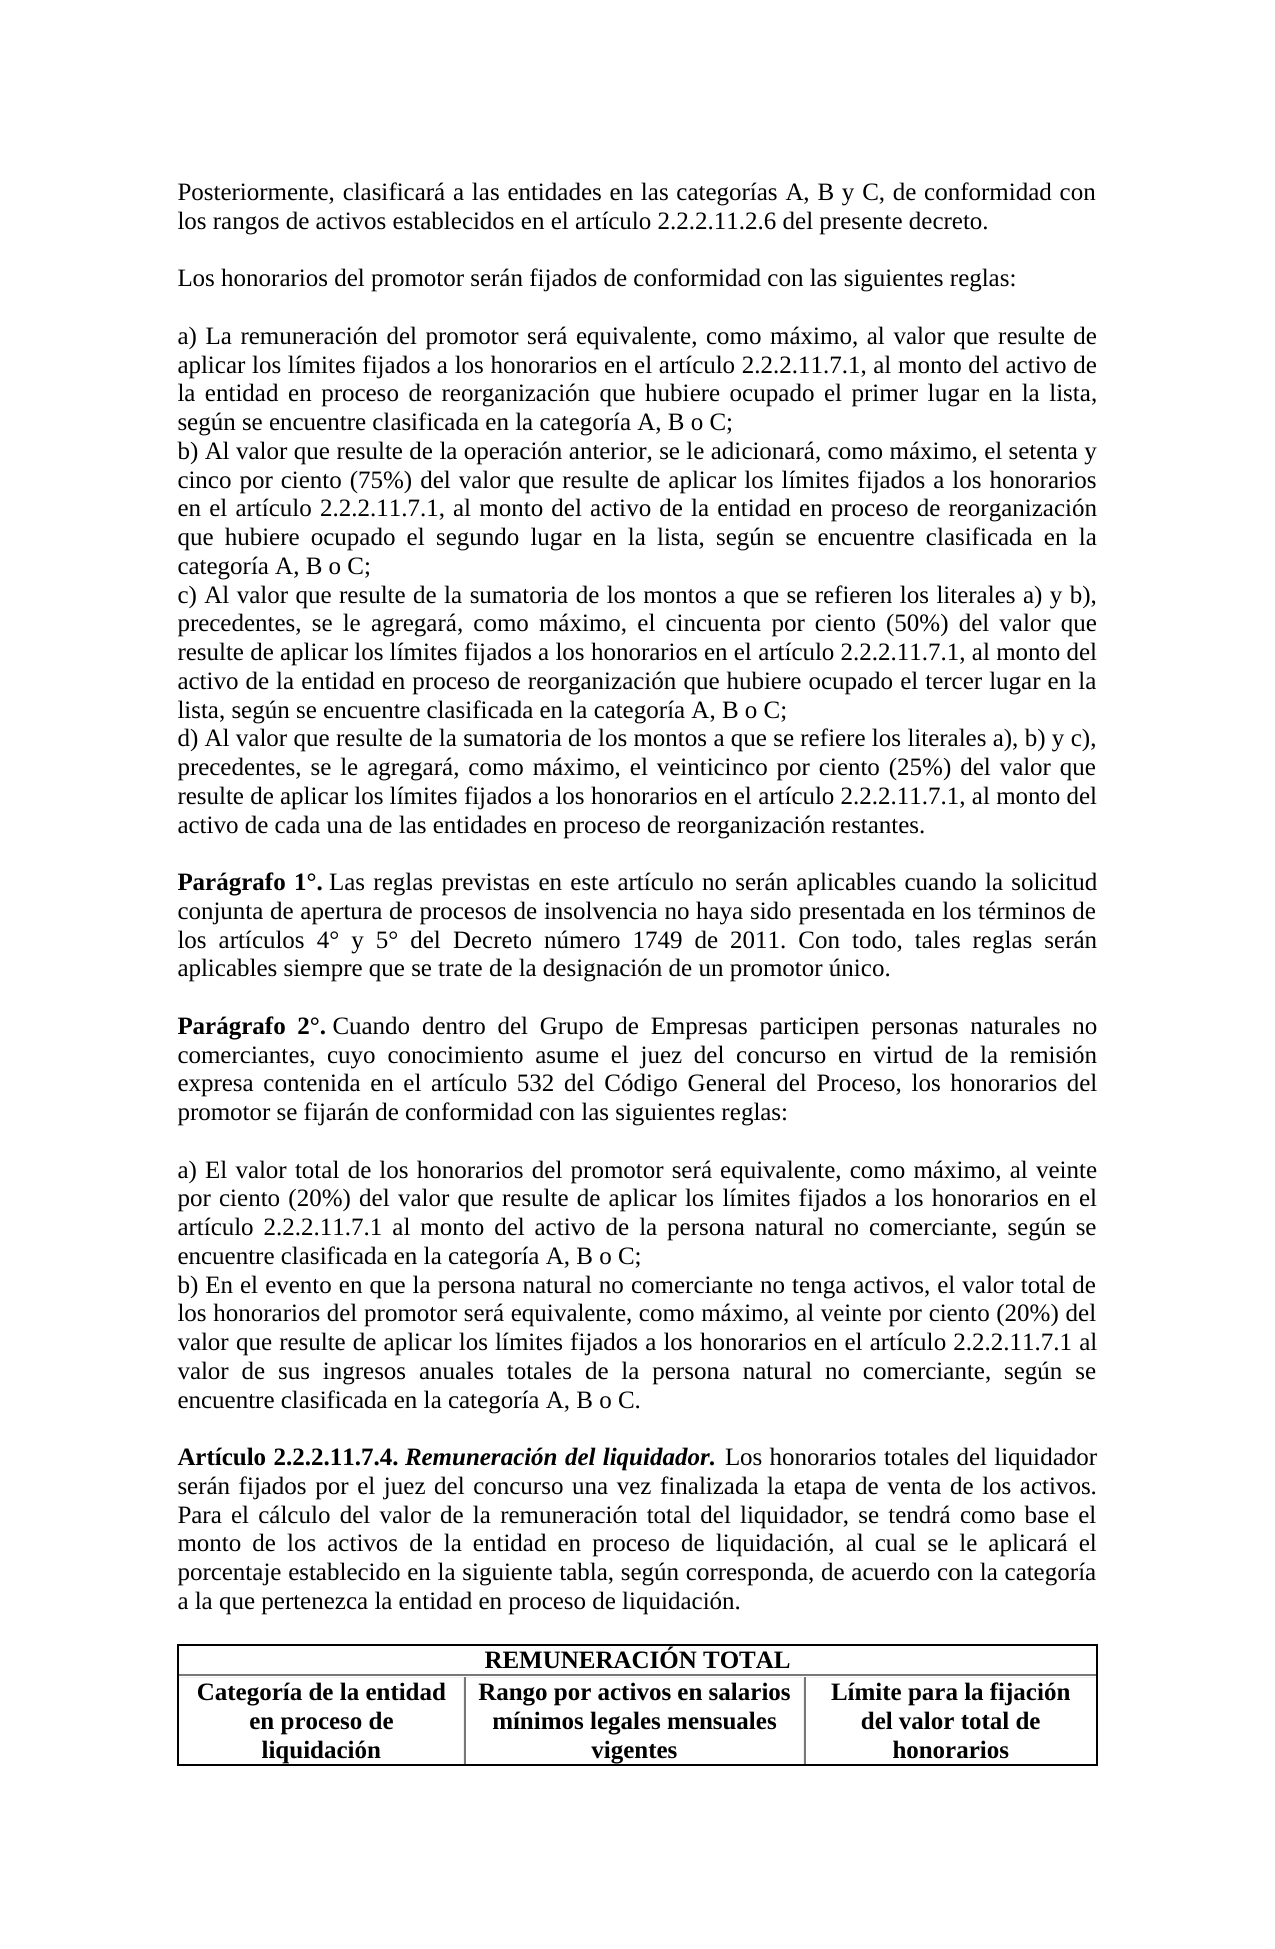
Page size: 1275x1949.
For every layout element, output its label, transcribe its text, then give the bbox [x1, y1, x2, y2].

text b) Al valor que resulte de la operación anterior, se le adicionará, como máximo, el setenta y cinco por ciento (75%) del valor que resulte de aplicar los límites fijados a los honorarios en el artículo 2.2.2.11.7.1, al monto del activo de la entidad en proceso de reorganización que hubiere ocupado el segundo lugar en la lista, según se encuentre clasificada en la categoría A, B o C; [177, 436, 1098, 580]
table_header REMUNERACIÓN TOTAL [179, 1646, 1096, 1674]
text d) Al valor que resulte de la sumatoria de los montos a que se refiere los literales a), b) y c), precedentes, se le agregará, como máximo, el veinticinco por ciento (25%) del valor que resulte de aplicar los límites fijados a los honorarios en el artículo 2.2.2.11.7.1, al monto del activo de cada una de las entidades en proceso de reorganización restantes. [177, 723, 1098, 838]
table_cell Límite para la fijación del valor total de honorarios [806, 1678, 1096, 1764]
text Parágrafo 1°. Las reglas previstas en este artículo no serán aplicables cuando la solicitud conjunta de apertura de procesos de insolvencia no haya sido presentada en los términos de los artículos 4° y 5° del Decreto número 1749 de 2011. Con todo, tales reglas serán aplicables siempre que se trate de la designación de un promotor único. [177, 867, 1098, 982]
text b) En el evento en que la persona natural no comerciante no tenga activos, el valor total de los honorarios del promotor será equivalente, como máximo, al veinte por ciento (20%) del valor que resulte de aplicar los límites fijados a los honorarios en el artículo 2.2.2.11.7.1 al valor de sus ingresos anuales totales de la persona natural no comerciante, según se encuentre clasificada en la categoría A, B o C. [177, 1270, 1098, 1413]
table_cell Rango por activos en salarios mínimos legales mensuales vigentes [466, 1678, 803, 1764]
text Parágrafo 2°. Cuando dentro del Grupo de Empresas participen personas naturales no comerciantes, cuyo conocimiento asume el juez del concurso en virtud de la remisión expresa contenida en el artículo 532 del Código General del Proceso, los honorarios del promotor se fijarán de conformidad con las siguientes reglas: [177, 1011, 1098, 1126]
text a) El valor total de los honorarios del promotor será equivalente, como máximo, al veinte por ciento (20%) del valor que resulte de aplicar los límites fijados a los honorarios en el artículo 2.2.2.11.7.1 al monto del activo de la persona natural no comerciante, según se encuentre clasificada en la categoría A, B o C; [177, 1155, 1098, 1270]
text Artículo 2.2.2.11.7.4. Remuneración del liquidador. Los honorarios totales del liquidador serán fijados por el juez del concurso una vez finalizada la etapa de venta de los activos. Para el cálculo del valor de la remuneración total del liquidador, se tendrá como base el monto de los activos de la entidad en proceso de liquidación, al cual se le aplicará el porcentaje establecido en la siguiente tabla, según corresponda, de acuerdo con la categoría a la que pertenezca la entidad en proceso de liquidación. [177, 1442, 1098, 1615]
text Posteriormente, clasificará a las entidades en las categorías A, B y C, de conformidad con los rangos de activos establecidos en el artículo 2.2.2.11.2.6 del presente decreto. [177, 177, 1098, 235]
text Los honorarios del promotor serán fijados de conformidad con las siguientes reglas: [177, 263, 1098, 292]
table_cell Categoría de la entidad en proceso de liquidación [179, 1678, 463, 1764]
text c) Al valor que resulte de la sumatoria de los montos a que se refieren los literales a) y b), precedentes, se le agregará, como máximo, el cincuenta por ciento (50%) del valor que resulte de aplicar los límites fijados a los honorarios en el artículo 2.2.2.11.7.1, al monto del activo de la entidad en proceso de reorganización que hubiere ocupado el tercer lugar en la lista, según se encuentre clasificada en la categoría A, B o C; [177, 580, 1098, 723]
text a) La remuneración del promotor será equivalente, como máximo, al valor que resulte de aplicar los límites fijados a los honorarios en el artículo 2.2.2.11.7.1, al monto del activo de la entidad en proceso de reorganización que hubiere ocupado el primer lugar en la lista, según se encuentre clasificada en la categoría A, B o C; [177, 321, 1098, 436]
